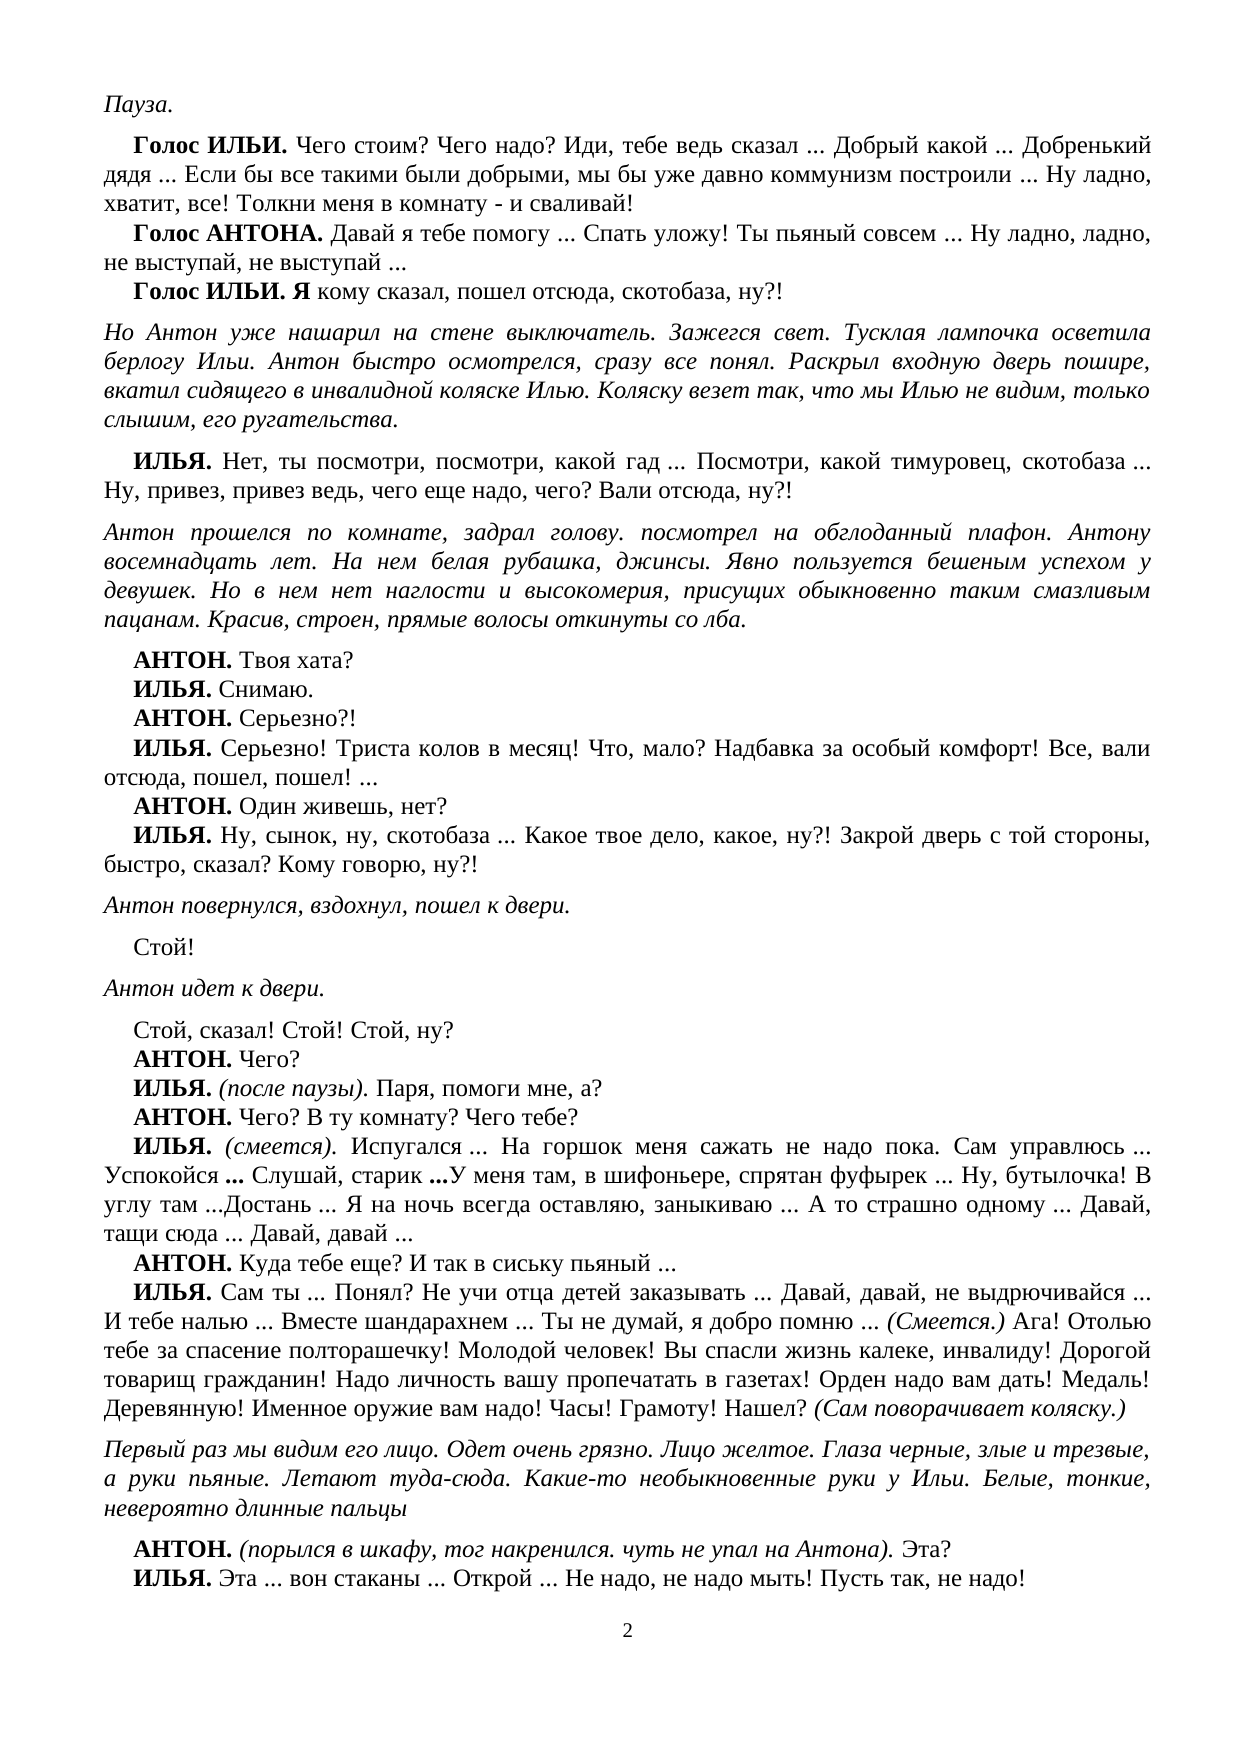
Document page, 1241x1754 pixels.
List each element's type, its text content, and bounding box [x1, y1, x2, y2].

text Стой! [103, 932, 1152, 961]
text Голос АНТОНА. Давай я тебе помогу ... Спать уложу! Ты пьяный совсем ... Ну ладно, ладно, не выступай, не выступай ... [103, 217, 1152, 276]
text Антон идет к двери. [103, 973, 1152, 1002]
text Первый раз мы видим его лицо. Одет очень грязно. Лицо желтое. Глаза черные, злые и трезвые, а руки пьяные. Летают туда-сюда. Какие-то необыкновенные руки у Ильи. Белые, тонкие, невероятно длинные пальцы [103, 1434, 1152, 1521]
text Антон прошелся по комнате, задрал голову. посмотрел на обглоданный плафон. Антону восемнадцать лет. На нем белая рубашка, джинсы. Явно пользуется бешеным успехом у девушек. Но в нем нет наглости и высокомерия, присущих обыкновенно таким смазливым пацанам. Красив, строен, прямые волосы откинуты со лба. [103, 516, 1152, 633]
text Голос ИЛЬИ. Чего стоим? Чего надо? Иди, тебе ведь сказал ... Добрый какой ... Добренький дядя ... Если бы все такими были добрыми, мы бы уже давно коммунизм построили ... Ну ладно, хватит, все! Толкни меня в комнату - и сваливай! [103, 130, 1152, 217]
text АНТОН. Серьезно?! [103, 703, 1152, 732]
text Антон повернулся, вздохнул, пошел к двери. [103, 890, 1152, 919]
text АНТОН. Чего? В ту комнату? Чего тебе? [103, 1102, 1152, 1131]
text АНТОН. Один живешь, нет? [103, 791, 1152, 819]
text Голос ИЛЬИ. Я кому сказал, пошел отсюда, скотобаза, ну?! [103, 276, 1152, 304]
text Стой, сказал! Стой! Стой, ну? [103, 1015, 1152, 1044]
text АНТОН. Чего? [103, 1044, 1152, 1073]
text ИЛЬЯ. (смеется). Испугался ... На горшок меня сажать не надо пока. Сам управлюсь ... Успокойся ... Слушай, старик ...У меня там, в шифоньере, спрятан фуфырек ... Ну, бутылочка! В углу там ...Достань ... Я на ночь всегда оставляю, заныкиваю ... А то страшно одному ... Давай, тащи сюда ... Давай, давай ... [103, 1131, 1152, 1247]
text ИЛЬЯ. Ну, сынок, ну, скотобаза ... Какое твое дело, какое, ну?! Закрой дверь с той стороны, быстро, сказал? Кому говорю, ну?! [103, 819, 1152, 878]
text АНТОН. (порылся в шкафу, тог накренился. чуть не упал на Антона). Эта? [103, 1534, 1152, 1563]
text ИЛЬЯ. Эта ... вон стаканы ... Открой ... Не надо, не надо мыть! Пусть так, не надо! [103, 1563, 1152, 1592]
text Пауза. [103, 89, 1152, 118]
text ИЛЬЯ. Нет, ты посмотри, посмотри, какой гад ... Посмотри, какой тимуровец, скотобаза ... Ну, привез, привез ведь, чего еще надо, чего? Вали отсюда, ну?! [103, 446, 1152, 504]
text ИЛЬЯ. (после паузы). Паря, помоги мне, а? [103, 1073, 1152, 1102]
text ИЛЬЯ. Снимаю. [103, 674, 1152, 703]
text ИЛЬЯ. Сам ты ... Понял? Не учи отца детей заказывать ... Давай, давай, не выдрючивайся ... И тебе налью ... Вместе шандарахнем ... Ты не думай, я добро помню ... (Смеется.) Ага! Отолью тебе за спасение полторашечку! Молодой человек! Вы спасли жизнь калеке, инвалиду! Дорогой товарищ гражданин! Надо личность вашу пропечатать в газетах! Орден надо вам дать! Медаль! Деревянную! Именное оружие вам надо! Часы! Грамоту! Нашел? (Сам поворачивает коляску.) [103, 1276, 1152, 1422]
text АНТОН. Твоя хата? [103, 645, 1152, 674]
text Но Антон уже нашарил на стене выключатель. Зажегся свет. Тусклая лампочка осветила берлогу Ильи. Антон быстро осмотрелся, сразу все понял. Раскрыл входную дверь пошире, вкатил сидящего в инвалидной коляске Илью. Коляску везет так, что мы Илью не видим, только слышим, его ругательства. [103, 317, 1152, 433]
text ИЛЬЯ. Серьезно! Триста колов в месяц! Что, мало? Надбавка за особый комфорт! Все, вали отсюда, пошел, пошел! ... [103, 732, 1152, 791]
text АНТОН. Куда тебе еще? И так в сиську пьяный ... [103, 1247, 1152, 1276]
